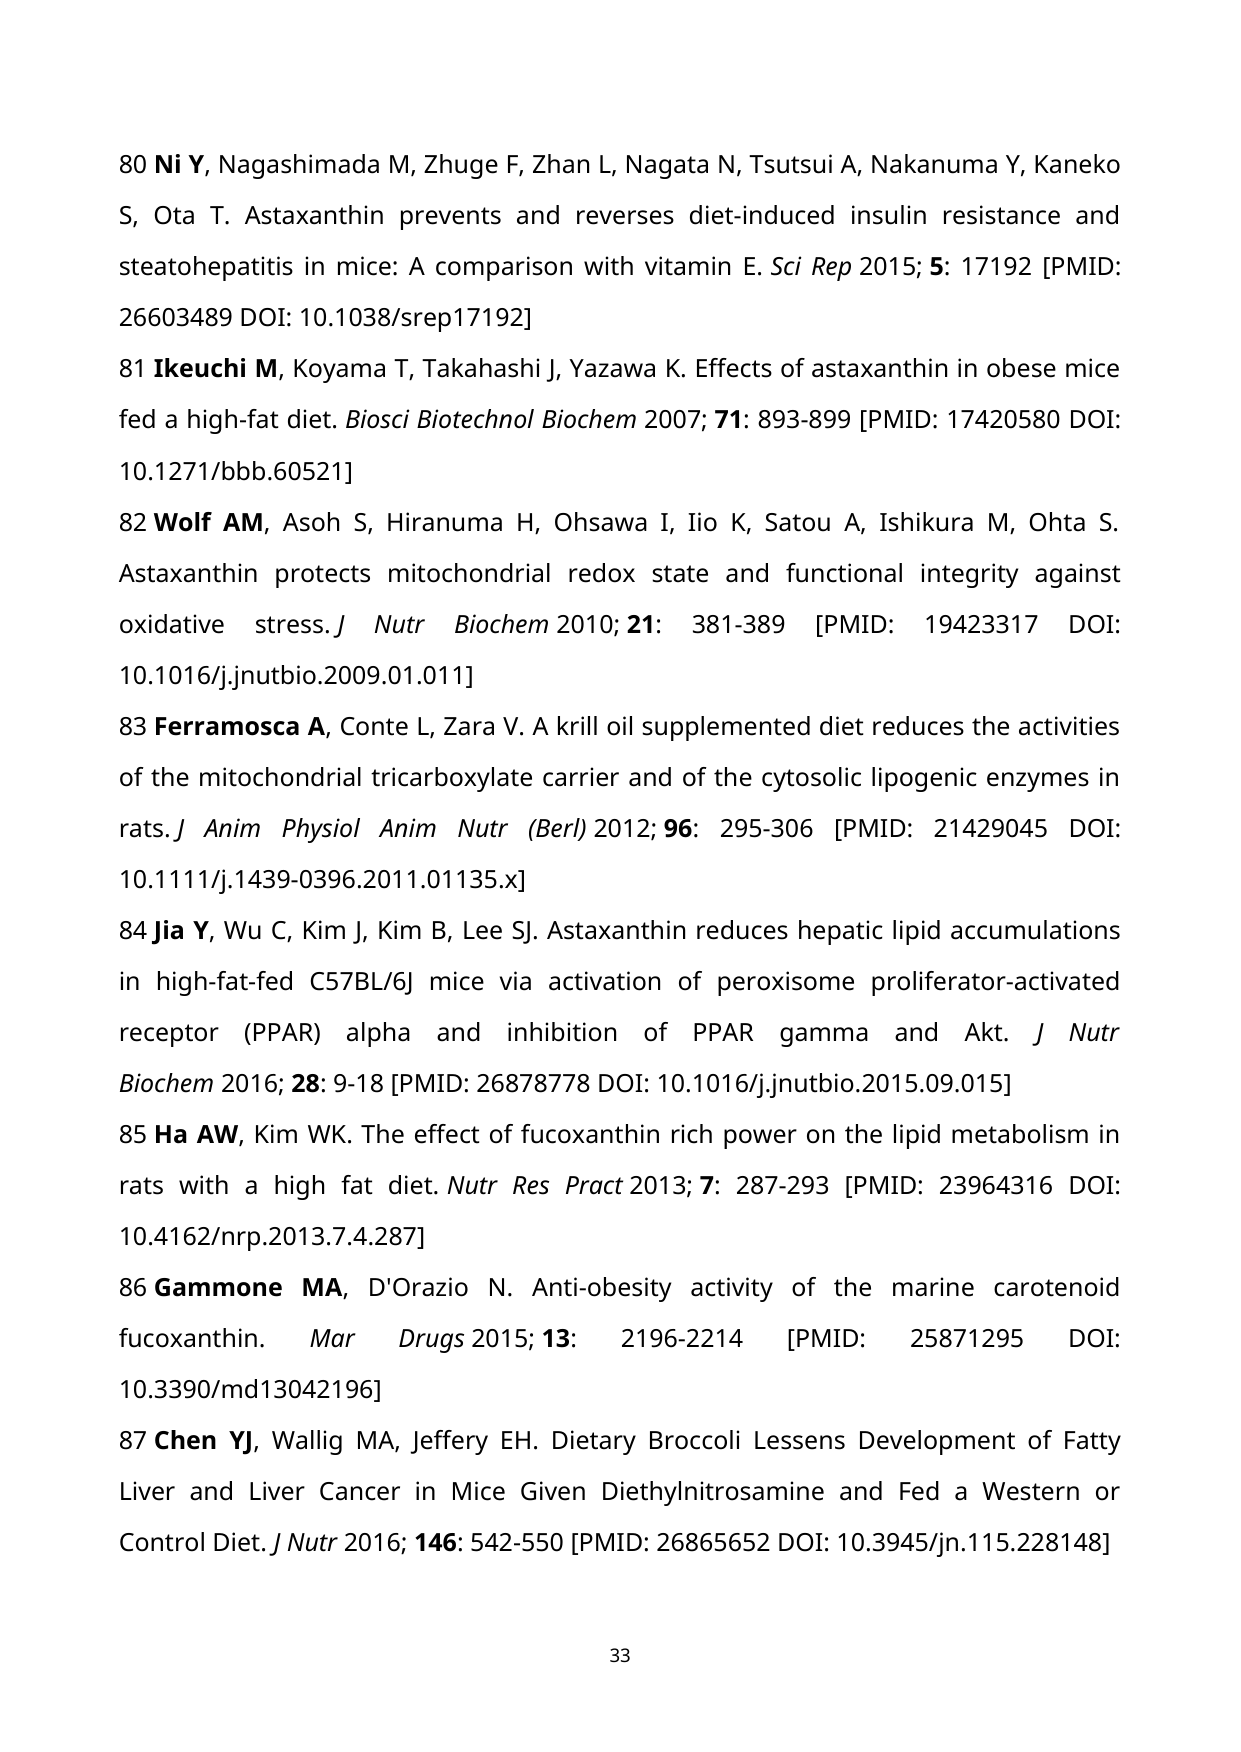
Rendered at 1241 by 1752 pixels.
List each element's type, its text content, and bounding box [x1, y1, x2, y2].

text 82 Wolf AM, Asoh S, Hiranuma H, Ohsawa I, Iio K, Satou A, Ishikura M, Ohta S. Astaxanthin protects mitochondrial redox state and functional integrity against oxidative stress. J Nutr Biochem 2010; 21: 381-389 [PMID: 19423317 DOI: 10.1016/j.jnutbio.2009.01.011] [118, 504, 1122, 691]
text 83 Ferramosca A, Conte L, Zara V. A krill oil supplemented diet reduces the activities of the mitochondrial tricarboxylate carrier and of the cytosolic lipogenic enzymes in rats. J Anim Physiol Anim Nutr (Berl) 2012; 96: 295-306 [PMID: 21429045 DOI: 10.1111/j.1439-0396.2011.01135.x] [118, 708, 1122, 896]
text 87 Chen YJ, Wallig MA, Jeffery EH. Dietary Broccoli Lessens Development of Fatty Liver and Liver Cancer in Mice Given Diethylnitrosamine and Fed a Western or Control Diet. J Nutr 2016; 146: 542-550 [PMID: 26865652 DOI: 10.3945/jn.115.228148] [118, 1423, 1122, 1559]
text 86 Gammone MA, D'Orazio N. Anti-obesity activity of the marine carotenoid fucoxanthin. Mar Drugs 2015; 13: 2196-2214 [PMID: 25871295 DOI: 10.3390/md13042196] [118, 1270, 1122, 1406]
text 85 Ha AW, Kim WK. The effect of fucoxanthin rich power on the lipid metabolism in rats with a high fat diet. Nutr Res Pract 2013; 7: 287-293 [PMID: 23964316 DOI: 10.4162/nrp.2013.7.4.287] [118, 1117, 1122, 1253]
text 81 Ikeuchi M, Koyama T, Takahashi J, Yazawa K. Effects of astaxanthin in obese mice fed a high-fat diet. Biosci Biotechnol Biochem 2007; 71: 893-899 [PMID: 17420580 DOI: 10.1271/bbb.60521] [118, 351, 1122, 487]
text 80 Ni Y, Nagashimada M, Zhuge F, Zhan L, Nagata N, Tsutsui A, Nakanuma Y, Kaneko S, Ota T. Astaxanthin prevents and reverses diet-induced insulin resistance and steatohepatitis in mice: A comparison with vitamin E. Sci Rep 2015; 5: 17192 [PMID: 26603489 DOI: 10.1038/srep17192] [118, 147, 1122, 334]
text 84 Jia Y, Wu C, Kim J, Kim B, Lee SJ. Astaxanthin reduces hepatic lipid accumulations in high-fat-fed C57BL/6J mice via activation of peroxisome proliferator-activated receptor (PPAR) alpha and inhibition of PPAR gamma and Akt. J Nutr Biochem 2016; 28: 9-18 [PMID: 26878778 DOI: 10.1016/j.jnutbio.2015.09.015] [118, 913, 1122, 1100]
